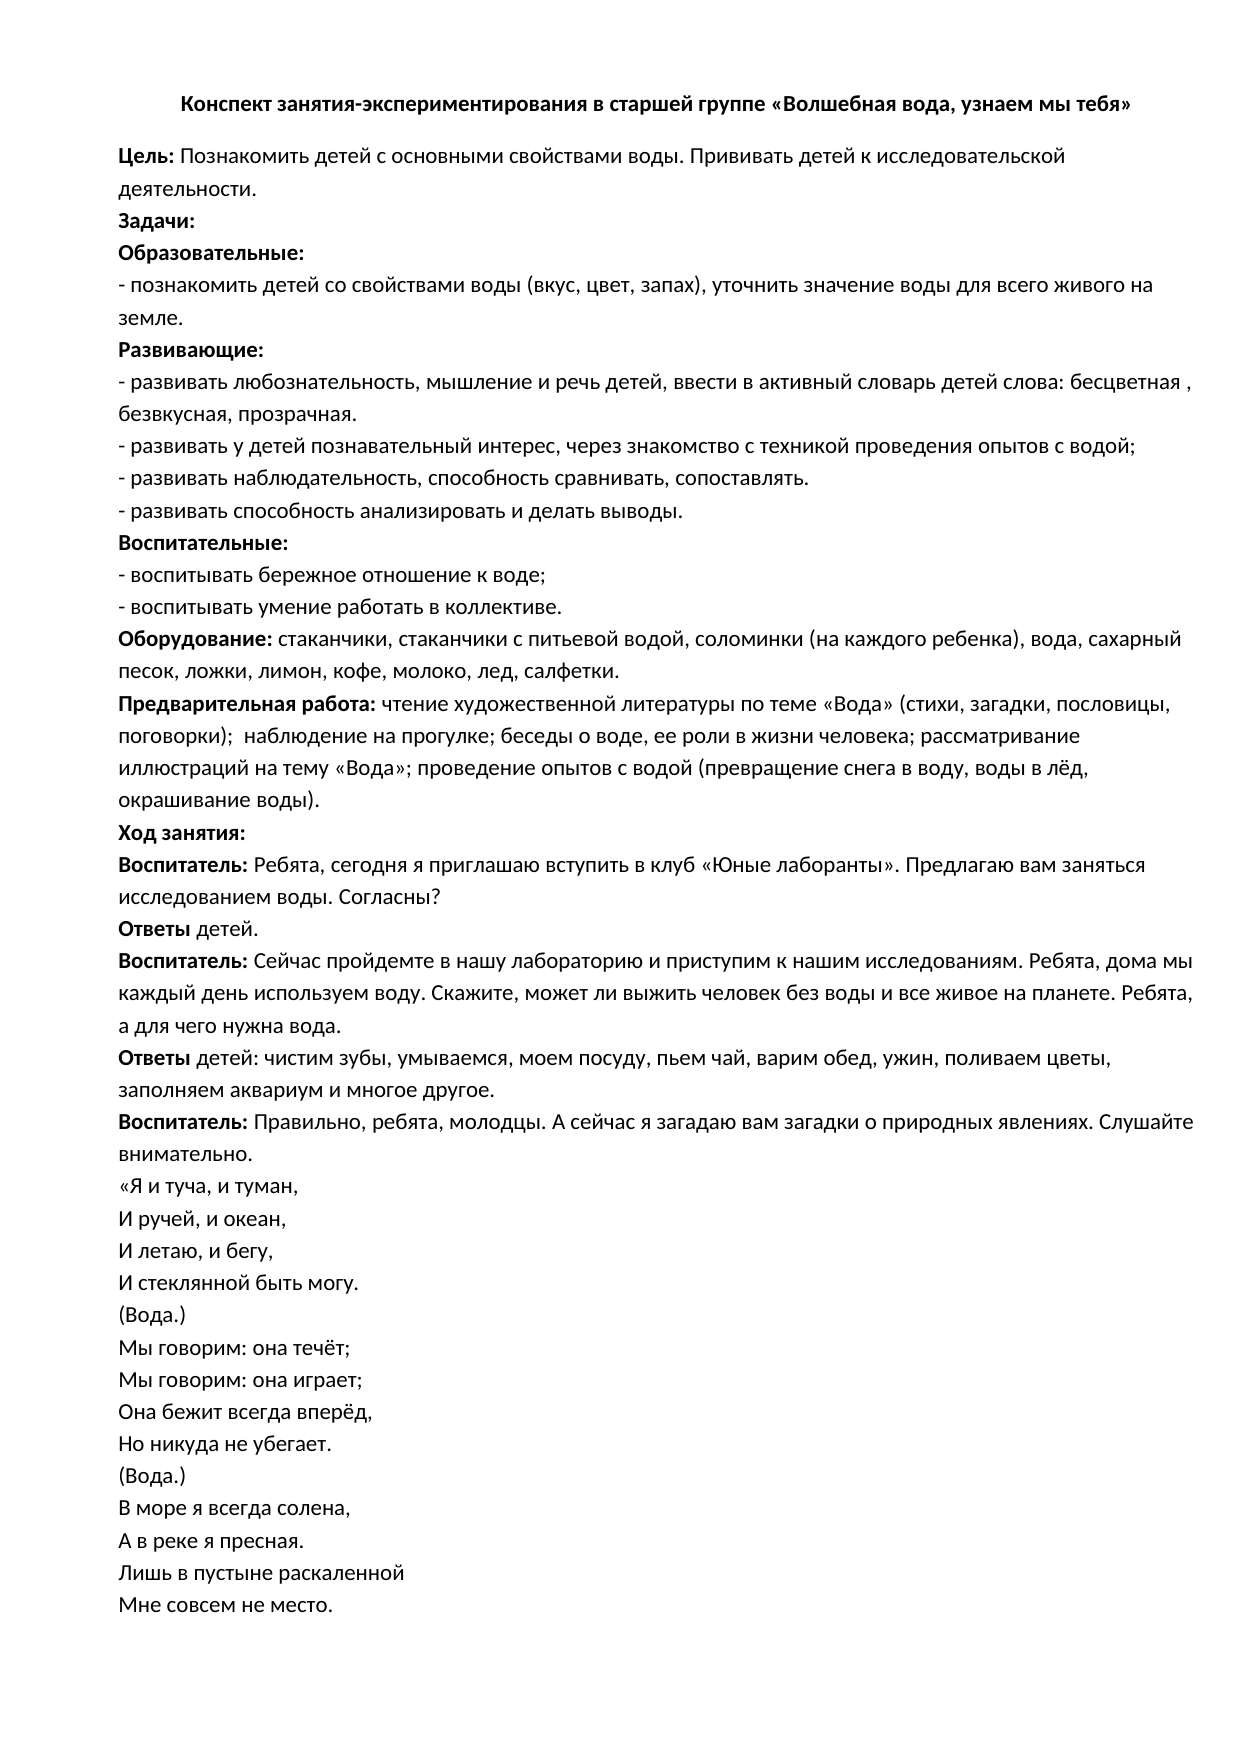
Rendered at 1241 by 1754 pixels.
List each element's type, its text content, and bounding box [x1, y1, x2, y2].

text - воспитывать бережное отношение к воде; [118, 560, 1196, 588]
text - воспитывать умение работать в коллективе. Оборудование: стаканчики, стаканчики с питьевой водой, соломинки (на каждого ребенка), вода, сахарный песок, ложки, лимон, кофе, молоко, лед, салфетки. [118, 592, 1196, 685]
text Предварительная работа: чтение художественной литературы по теме «Вода» (стихи, загадки, пословицы, поговорки); наблюдение на прогулке; беседы о воде, ее роли в жизни человека; рассматривание иллюстраций на тему «Вода»; проведение опытов с водой (превращение снега в воду, воды в лёд, окрашивание воды). Ход занятия: Воспитатель: Ребята, сегодня я приглашаю вступить в клуб «Юные лаборанты». Предлагаю вам заняться исследованием воды. Согласны? [118, 689, 1196, 910]
text - развивать наблюдательность, способность сравнивать, сопоставлять. [118, 463, 1196, 492]
text - развивать способность анализировать и делать выводы. [118, 496, 1196, 524]
text Образовательные: [118, 238, 1196, 266]
text Воспитательные: [118, 528, 1196, 556]
text Развивающие: - развивать любознательность, мышление и речь детей, ввести в активный словарь детей слова: бесцветная , безвкусная, прозрачная. - развивать у детей познавательный интерес, через знакомство с техникой проведения опытов с водой; [118, 335, 1196, 459]
text Цель: Познакомить детей с основными свойствами воды. Прививать детей к исследовательской деятельности. Задачи: [118, 142, 1196, 234]
text Конспект занятия-экспериментирования в старшей группе «Волшебная вода, узнаем мы тебя» [118, 89, 1196, 117]
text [118, 914, 1196, 1618]
text - познакомить детей со свойствами воды (вкус, цвет, запах), уточнить значение воды для всего живого на земле. [118, 270, 1196, 331]
